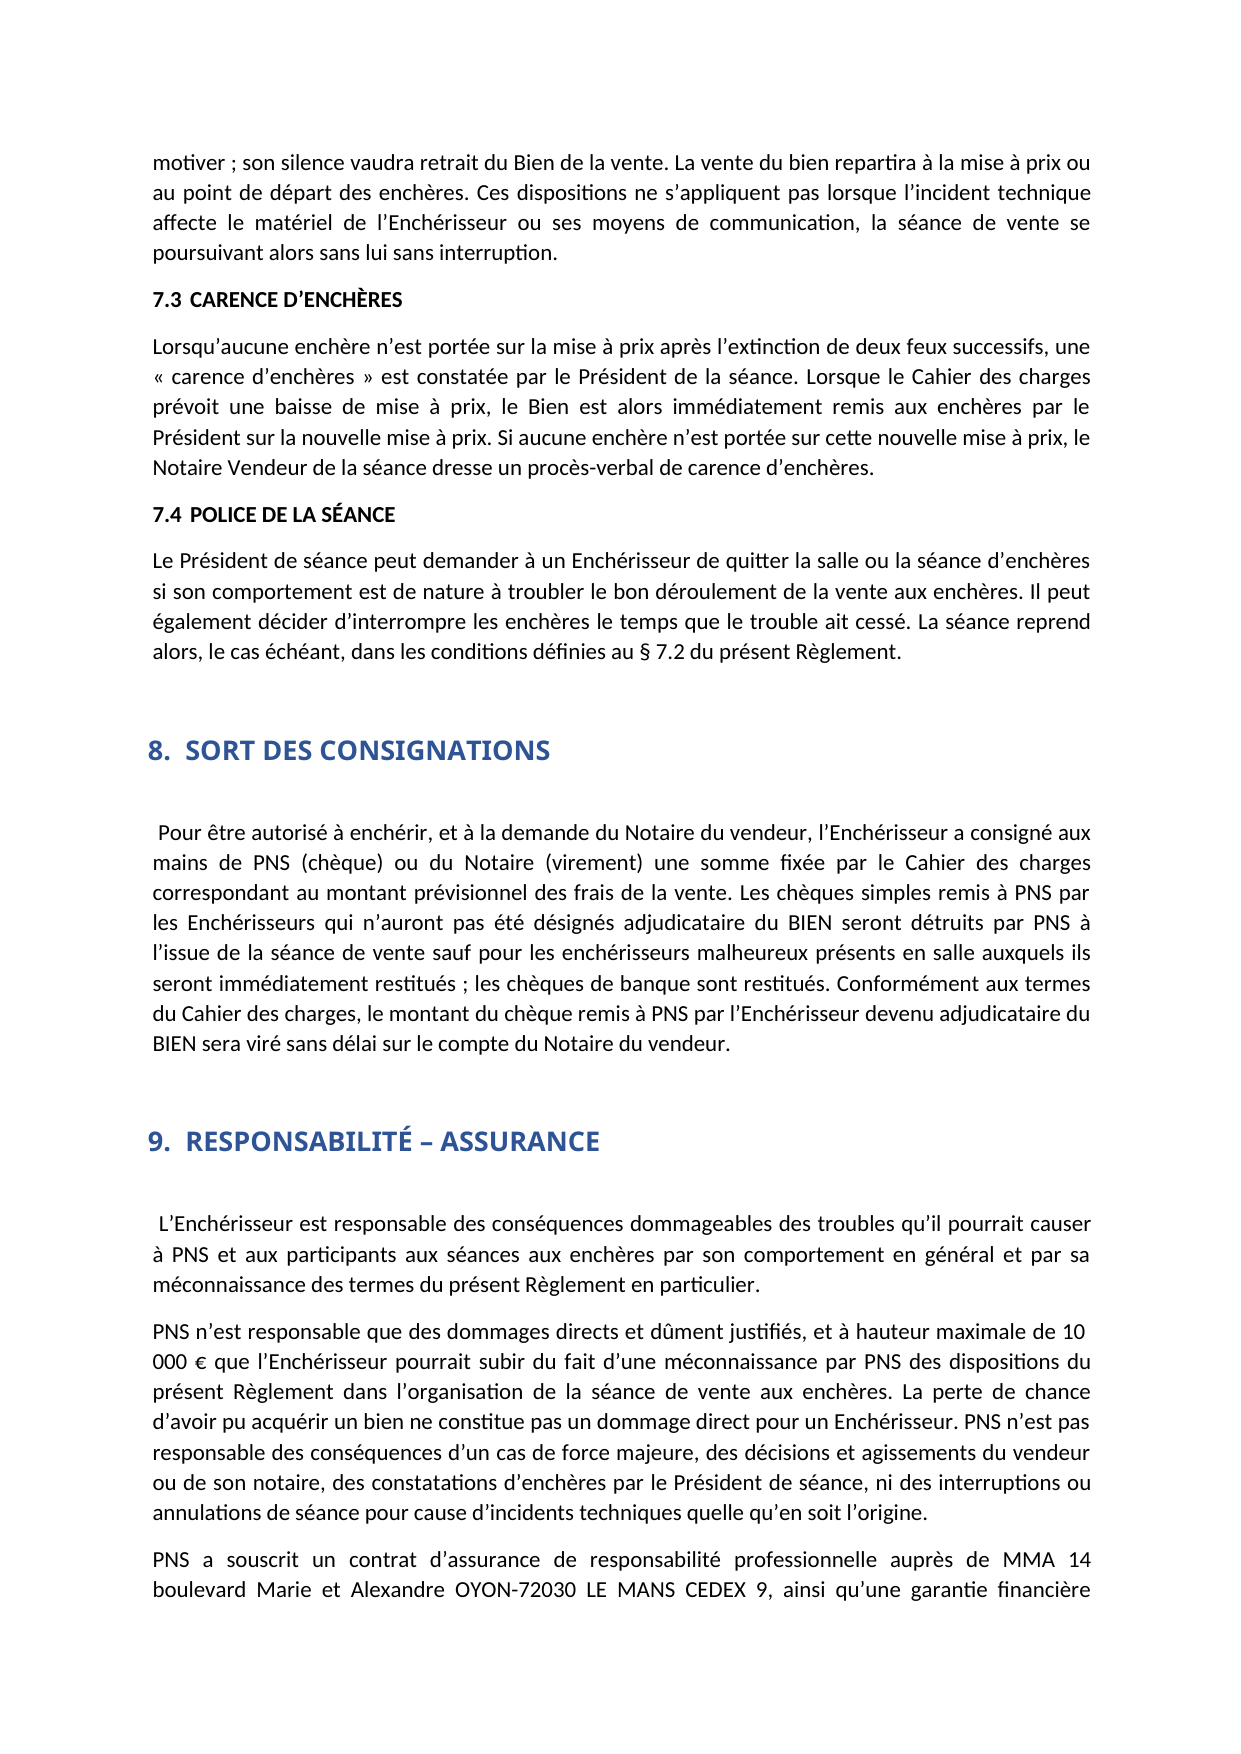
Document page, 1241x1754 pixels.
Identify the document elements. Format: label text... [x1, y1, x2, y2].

subtitle SORT DES CONSIGNATIONS [148, 731, 1093, 768]
text Lorsqu’aucune enchère n’est portée sur la mise à prix après l’extinction de deux feux successifs, une « carence d’enchères » est constatée par le Président de la séance. Lorsque le Cahier des charges prévoit une baisse de mise à prix, le Bien est alors immédiatement remis aux enchères par le Président sur la nouvelle mise à prix. Si aucune enchère n’est portée sur cette nouvelle mise à prix, le Notaire Vendeur de la séance dresse un procès-verbal de carence d’enchères. [152, 332, 1093, 481]
subtitle RESPONSABILITÉ – ASSURANCE [148, 1123, 1093, 1160]
text L’Enchérisseur est responsable des conséquences dommageables des troubles qu’il pourrait causer à PNS et aux participants aux séances aux enchères par son comportement en général et par sa méconnaissance des termes du présent Règlement en particulier. [152, 1209, 1093, 1298]
text Le Président de séance peut demander à un Enchérisseur de quitter la salle ou la séance d’enchères si son comportement est de nature à troubler le bon déroulement de la vente aux enchères. Il peut également décider d’interrompre les enchères le temps que le trouble ait cessé. La séance reprend alors, le cas échéant, dans les conditions définies au § 7.2 du présent Règlement. [152, 547, 1093, 665]
subtitle CARENCE D’ENCHÈRES [152, 285, 1093, 313]
text Pour être autorisé à enchérir, et à la demande du Notaire du vendeur, l’Enchérisseur a consigné aux mains de PNS (chèque) ou du Notaire (virement) une somme fixée par le Cahier des charges correspondant au montant prévisionnel des frais de la vente. Les chèques simples remis à PNS par les Enchérisseurs qui n’auront pas été désignés adjudicataire du BIEN seront détruits par PNS à l’issue de la séance de vente sauf pour les enchérisseurs malheureux présents en salle auxquels ils seront immédiatement restitués ; les chèques de banque sont restitués. Conformément aux termes du Cahier des charges, le montant du chèque remis à PNS par l’Enchérisseur devenu adjudicataire du BIEN sera viré sans délai sur le compte du Notaire du vendeur. [152, 818, 1093, 1057]
subtitle POLICE DE LA SÉANCE [152, 500, 1093, 528]
text PNS n’est responsable que des dommages directs et dûment justifiés, et à hauteur maximale de 10 000 € que l’Enchérisseur pourrait subir du fait d’une méconnaissance par PNS des dispositions du présent Règlement dans l’organisation de la séance de vente aux enchères. La perte de chance d’avoir pu acquérir un bien ne constitue pas un dommage direct pour un Enchérisseur. PNS n’est pas responsable des conséquences d’un cas de force majeure, des décisions et agissements du vendeur ou de son notaire, des constatations d’enchères par le Président de séance, ni des interruptions ou annulations de séance pour cause d’incidents techniques quelle qu’en soit l’origine. [152, 1317, 1093, 1526]
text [152, 148, 1093, 266]
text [152, 1545, 1093, 1603]
